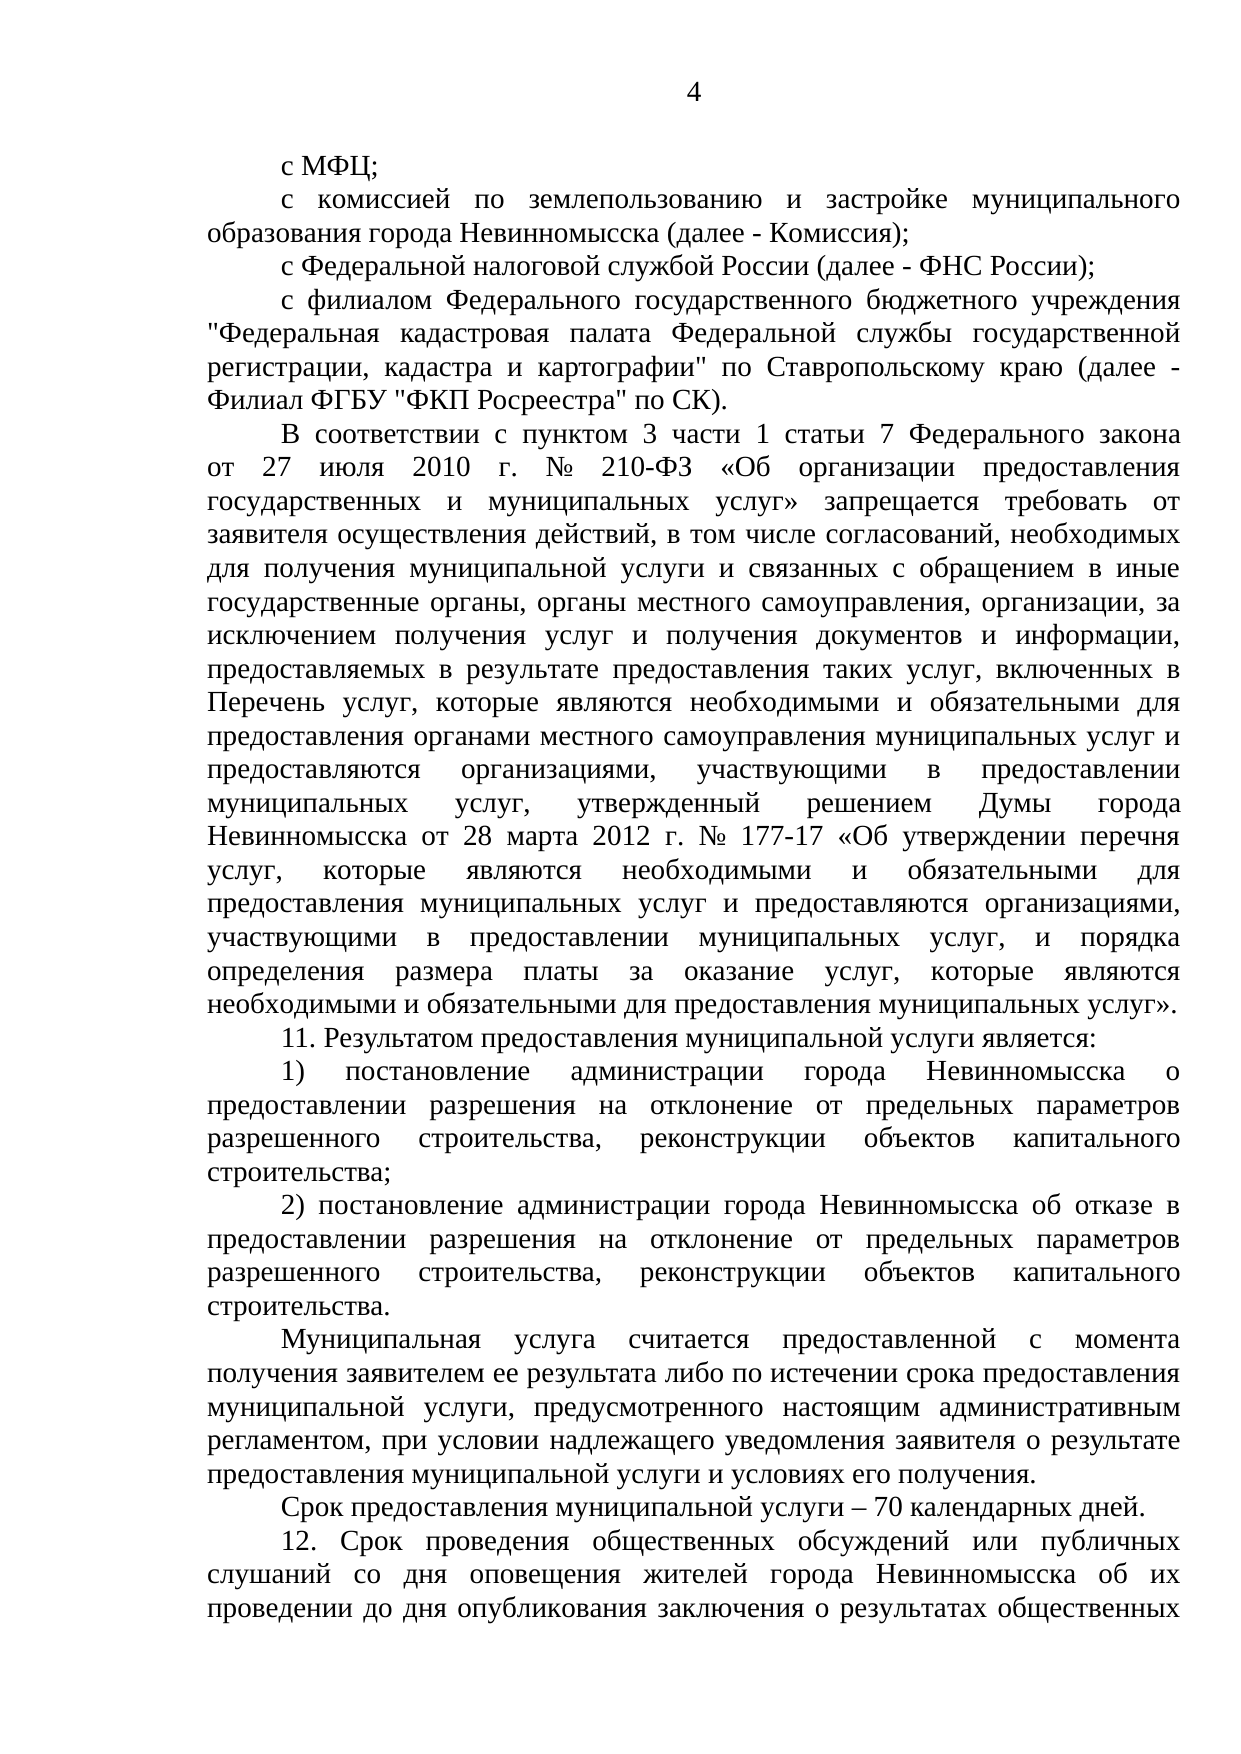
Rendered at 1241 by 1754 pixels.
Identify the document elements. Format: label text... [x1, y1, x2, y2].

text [207, 1523, 1181, 1623]
text с Федеральной налоговой службой России (далее - ФНС России); [207, 248, 1181, 282]
text с филиалом Федерального государственного бюджетного учреждения "Федеральная кадастровая палата Федеральной службы государственной регистрации, кадастра и картографии" по Ставропольскому краю (далее - Филиал ФГБУ "ФКП Росреестра" по СК). [207, 282, 1181, 416]
text 2) постановление администрации города Невинномысска об отказе в предоставлении разрешения на отклонение от предельных параметров разрешенного строительства, реконструкции объектов капитального строительства. [207, 1187, 1181, 1322]
text Срок предоставления муниципальной услуги – 70 календарных дней. [207, 1489, 1181, 1523]
text Муниципальная услуга считается предоставленной с момента получения заявителем ее результата либо по истечении срока предоставления муниципальной услуги, предусмотренного настоящим административным регламентом, при условии надлежащего уведомления заявителя о результате предоставления муниципальной услуги и условиях его получения. [207, 1322, 1181, 1489]
text 1) постановление администрации города Невинномысска о предоставлении разрешения на отклонение от предельных параметров разрешенного строительства, реконструкции объектов капитального строительства; [207, 1053, 1181, 1187]
text В соответствии с пунктом 3 части 1 статьи 7 Федерального закона от 27 июля 2010 г. № 210-ФЗ «Об организации предоставления государственных и муниципальных услуг» запрещается требовать от заявителя осуществления действий, в том числе согласований, необходимых для получения муниципальной услуги и связанных с обращением в иные государственные органы, органы местного самоуправления, организации, за исключением получения услуг и получения документов и информации, предоставляемых в результате предоставления таких услуг, включенных в Перечень услуг, которые являются необходимыми и обязательными для предоставления органами местного самоуправления муниципальных услуг и предоставляются организациями, участвующими в предоставлении муниципальных услуг, утвержденный решением Думы города Невинномысска от 28 марта 2012 г. № 177-17 «Об утверждении перечня услуг, которые являются необходимыми и обязательными для предоставления муниципальных услуг и предоставляются организациями, участвующими в предоставлении муниципальных услуг, и порядка определения размера платы за оказание услуг, которые являются необходимыми и обязательными для предоставления муниципальных услуг». [207, 416, 1181, 1020]
text с МФЦ; [207, 148, 1181, 181]
text с комиссией по землепользованию и застройке муниципального образования города Невинномысска (далее - Комиссия); [207, 181, 1181, 248]
text 11. Результатом предоставления муниципальной услуги является: [207, 1020, 1181, 1053]
